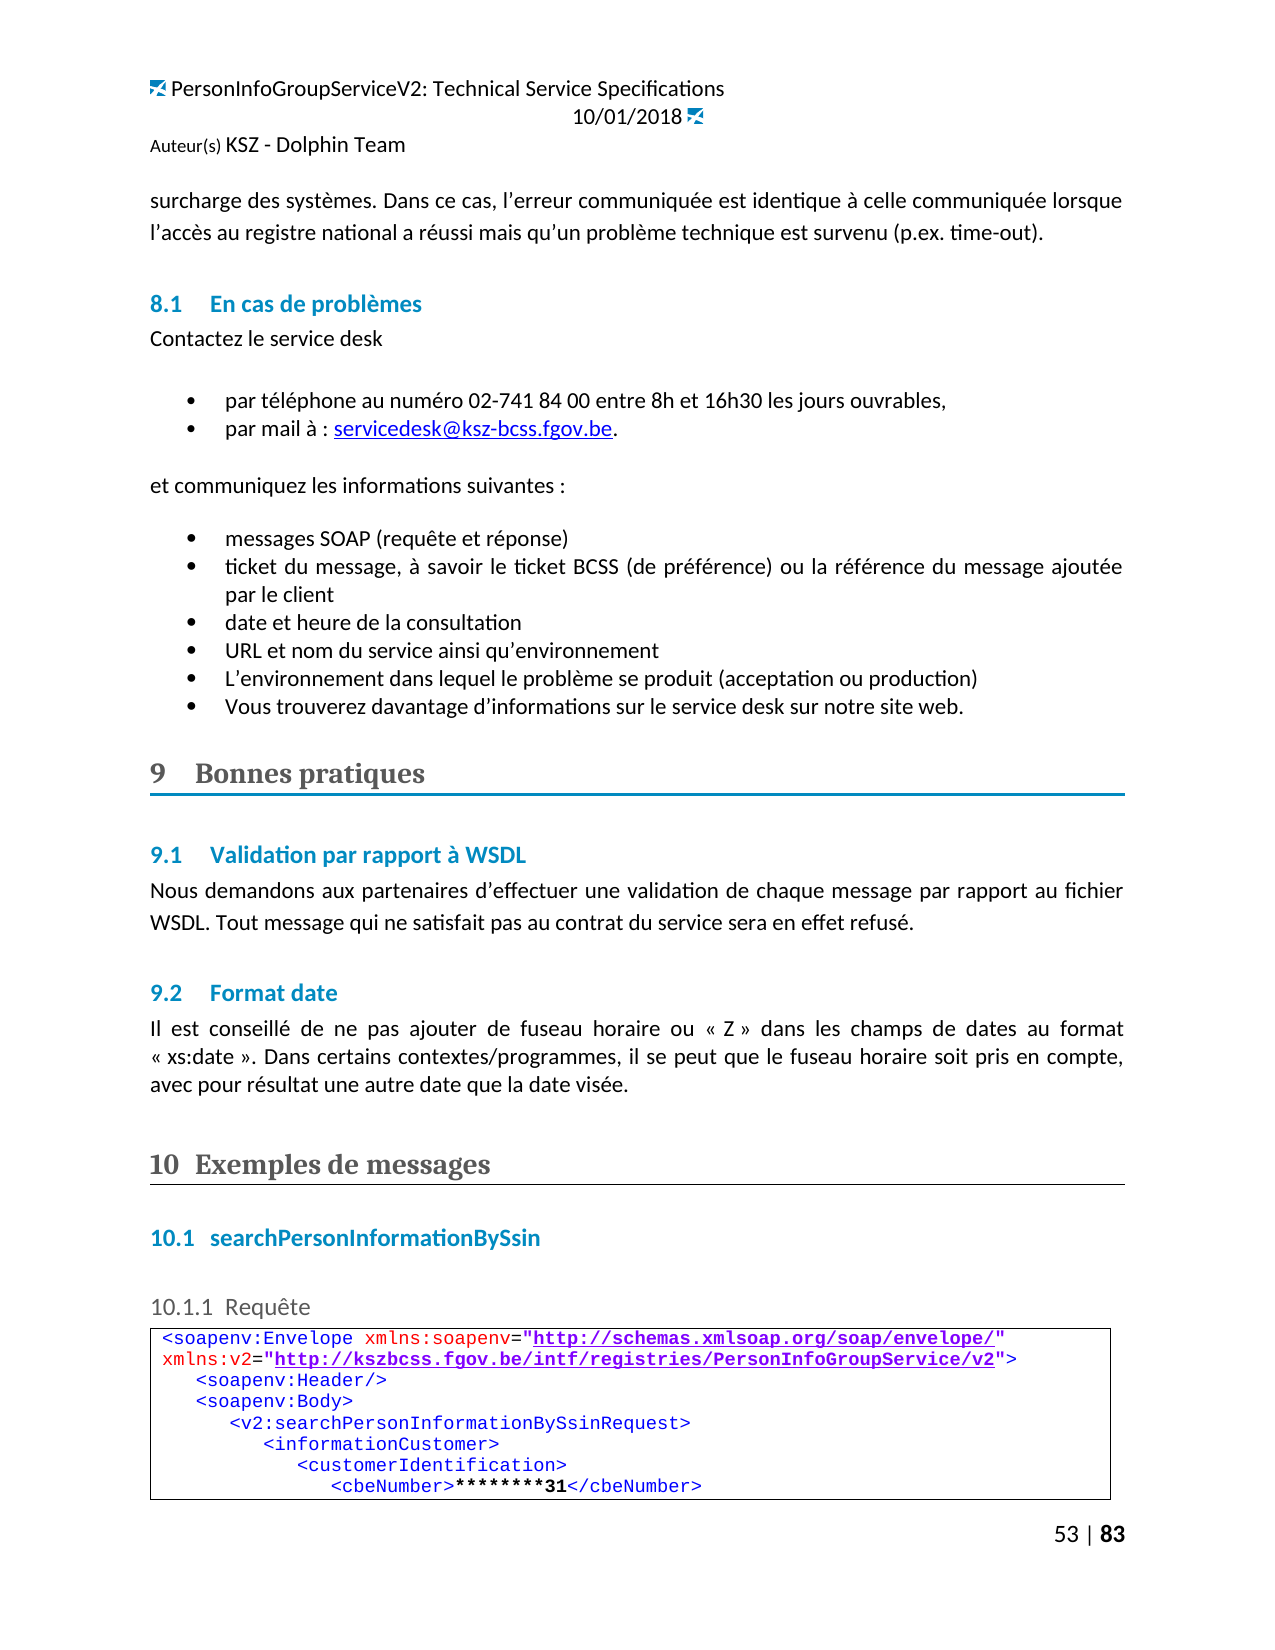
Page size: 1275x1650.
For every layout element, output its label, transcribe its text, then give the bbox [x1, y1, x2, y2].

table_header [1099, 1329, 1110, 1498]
subtitle Bonnes pratiques [150, 758, 1125, 793]
list par mail à : servicedesk@ksz-bcss.fgov.be. [187, 414, 1125, 442]
list Vous trouverez davantage d’informations sur le service desk sur notre site web. [187, 692, 1125, 720]
list ticket du message, à savoir le ticket BCSS (de préférence) ou la référence du message ajoutée par le client [187, 552, 1125, 608]
subtitle Format date [150, 978, 1125, 1008]
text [150, 186, 1125, 246]
text Nous demandons aux partenaires d’effectuer une validation de chaque message par rapport au fichier WSDL. Tout message qui ne satisfait pas au contrat du service sera en effet refusé. [150, 876, 1125, 936]
subtitle Requête [150, 1291, 1125, 1321]
subtitle searchPersonInformationBySsin [150, 1223, 1125, 1253]
list URL et nom du service ainsi qu’environnement [187, 636, 1125, 664]
subtitle Validation par rapport à WSDL [150, 839, 1125, 869]
subtitle Exemples de messages [150, 1148, 1125, 1184]
subtitle En cas de problèmes [150, 288, 1125, 318]
list par téléphone au numéro 02-741 84 00 entre 8h et 16h30 les jours ouvrables, [187, 386, 1125, 414]
picture [687, 111, 704, 124]
text Contactez le service desk [150, 324, 1125, 352]
text Il est conseillé de ne pas ajouter de fuseau horaire ou « Z » dans les champs de dates au format « xs:date ». Dans certains contextes/programmes, il se peut que le fuseau horaire soit pris en compte, avec pour résultat une autre date que la date visée. [150, 1014, 1125, 1098]
list L’environnement dans lequel le problème se produit (acceptation ou production) [187, 664, 1125, 692]
list messages SOAP (requête et réponse) [187, 524, 1125, 552]
text et communiquez les informations suivantes : [150, 471, 1125, 499]
picture [150, 85, 166, 96]
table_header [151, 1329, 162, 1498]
list date et heure de la consultation [187, 608, 1125, 636]
